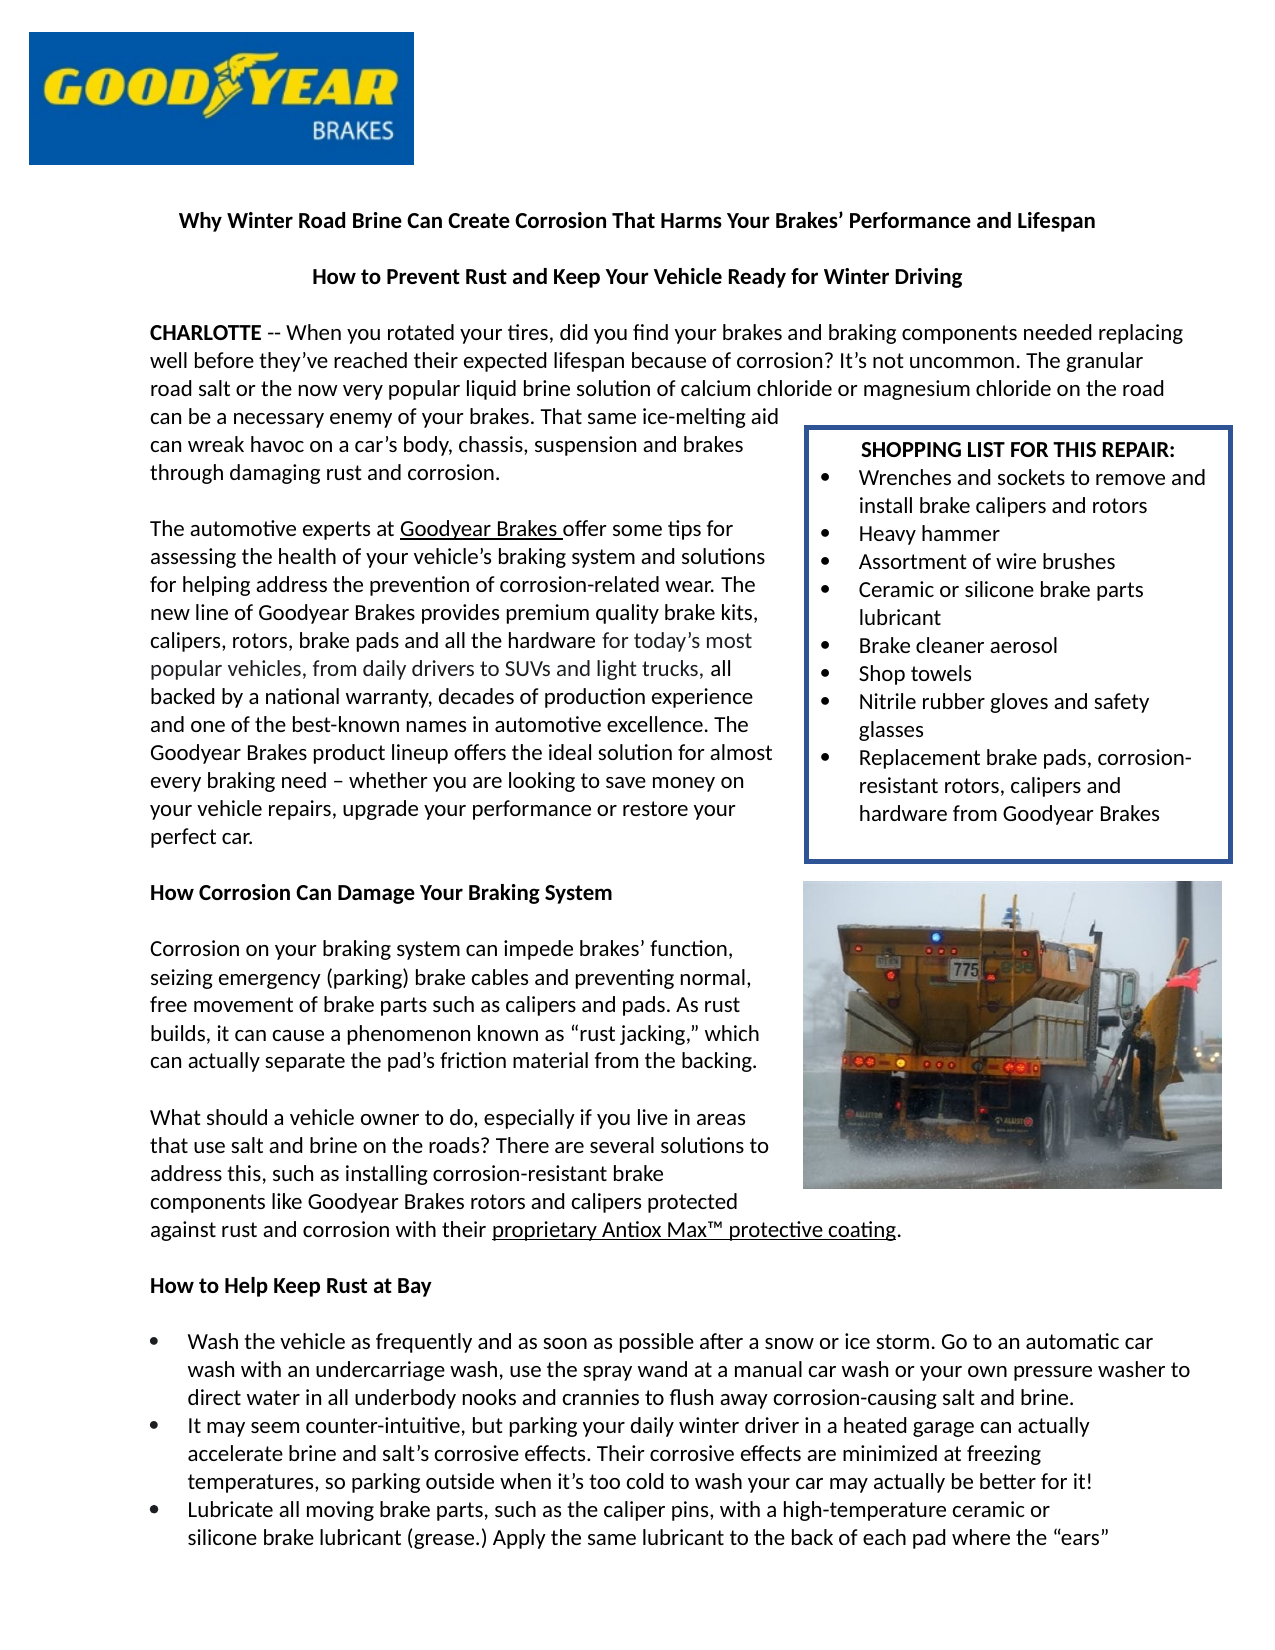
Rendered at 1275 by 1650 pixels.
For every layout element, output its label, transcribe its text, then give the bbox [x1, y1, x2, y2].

list It may seem counter-intuitive, but parking your daily winter driver in a heated garage can actually accelerate brine and salt’s corrosive effects. Their corrosive effects are minimized at freezing temperatures, so parking outside when it’s too cold to wash your car may actually be better for it! [150, 1411, 1125, 1495]
text What should a vehicle owner to do, especially if you live in areas that use salt and brine on the roads? There are several solutions to address this, such as installing corrosion-resistant brake components like Goodyear Brakes rotors and calipers protected against rust and corrosion with their proprietary Antiox Max™ protective coating. [150, 1103, 1200, 1243]
list Wash the vehicle as frequently and as soon as possible after a snow or ice storm. Go to an automatic car wash with an undercarriage wash, use the spray wand at a manual car wash or your own pressure washer to direct water in all underbody nooks and crannies to flush away corrosion-causing salt and brine. [150, 1327, 1200, 1411]
text Corrosion on your braking system can impede brakes’ function, seizing emergency (parking) brake cables and preventing normal, free movement of brake parts such as calipers and pads. As rust builds, it can cause a phenomenon known as “rust jacking,” which can actually separate the pad’s friction material from the backing. [150, 934, 803, 1075]
picture [29, 32, 414, 165]
list CHARLOTTE -- When you rotated your tires, did you find your brakes and braking components needed replacing well before they’ve reached their expected lifespan because of corrosion? It’s not uncommon. The granular road salt or the now very popular liquid brine solution of calcium chloride or magnesium chloride on the road can be a necessary enemy of your brakes. That same ice-melting aid can wreak havoc on a car’s body, chassis, suspension and brakes through damaging rust and corrosion. [150, 318, 1191, 486]
text How Corrosion Can Damage Your Braking System [150, 878, 1125, 907]
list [150, 1495, 1125, 1551]
text Why Winter Road Brine Can Create Corrosion That Harms Your Brakes’ Performance and Lifespan [150, 206, 1125, 234]
picture [803, 881, 1222, 1189]
text How to Help Keep Rust at Bay [150, 1271, 1125, 1299]
text The automotive experts at Goodyear Brakes offer some tips for assessing the health of your vehicle’s braking system and solutions for helping address the prevention of corrosion-related wear. The new line of Goodyear Brakes provides premium quality brake kits, calipers, rotors, brake pads and all the hardware for today’s most popular vehicles, from daily drivers to SUVs and light trucks, all backed by a national warranty, decades of production experience and one of the best-known names in automotive excellence. The Goodyear Brakes product lineup offers the ideal solution for almost every braking need – whether you are looking to save money on your vehicle repairs, upgrade your performance or restore your perfect car. [150, 514, 804, 851]
text How to Prevent Rust and Keep Your Vehicle Ready for Winter Driving [150, 262, 1125, 290]
